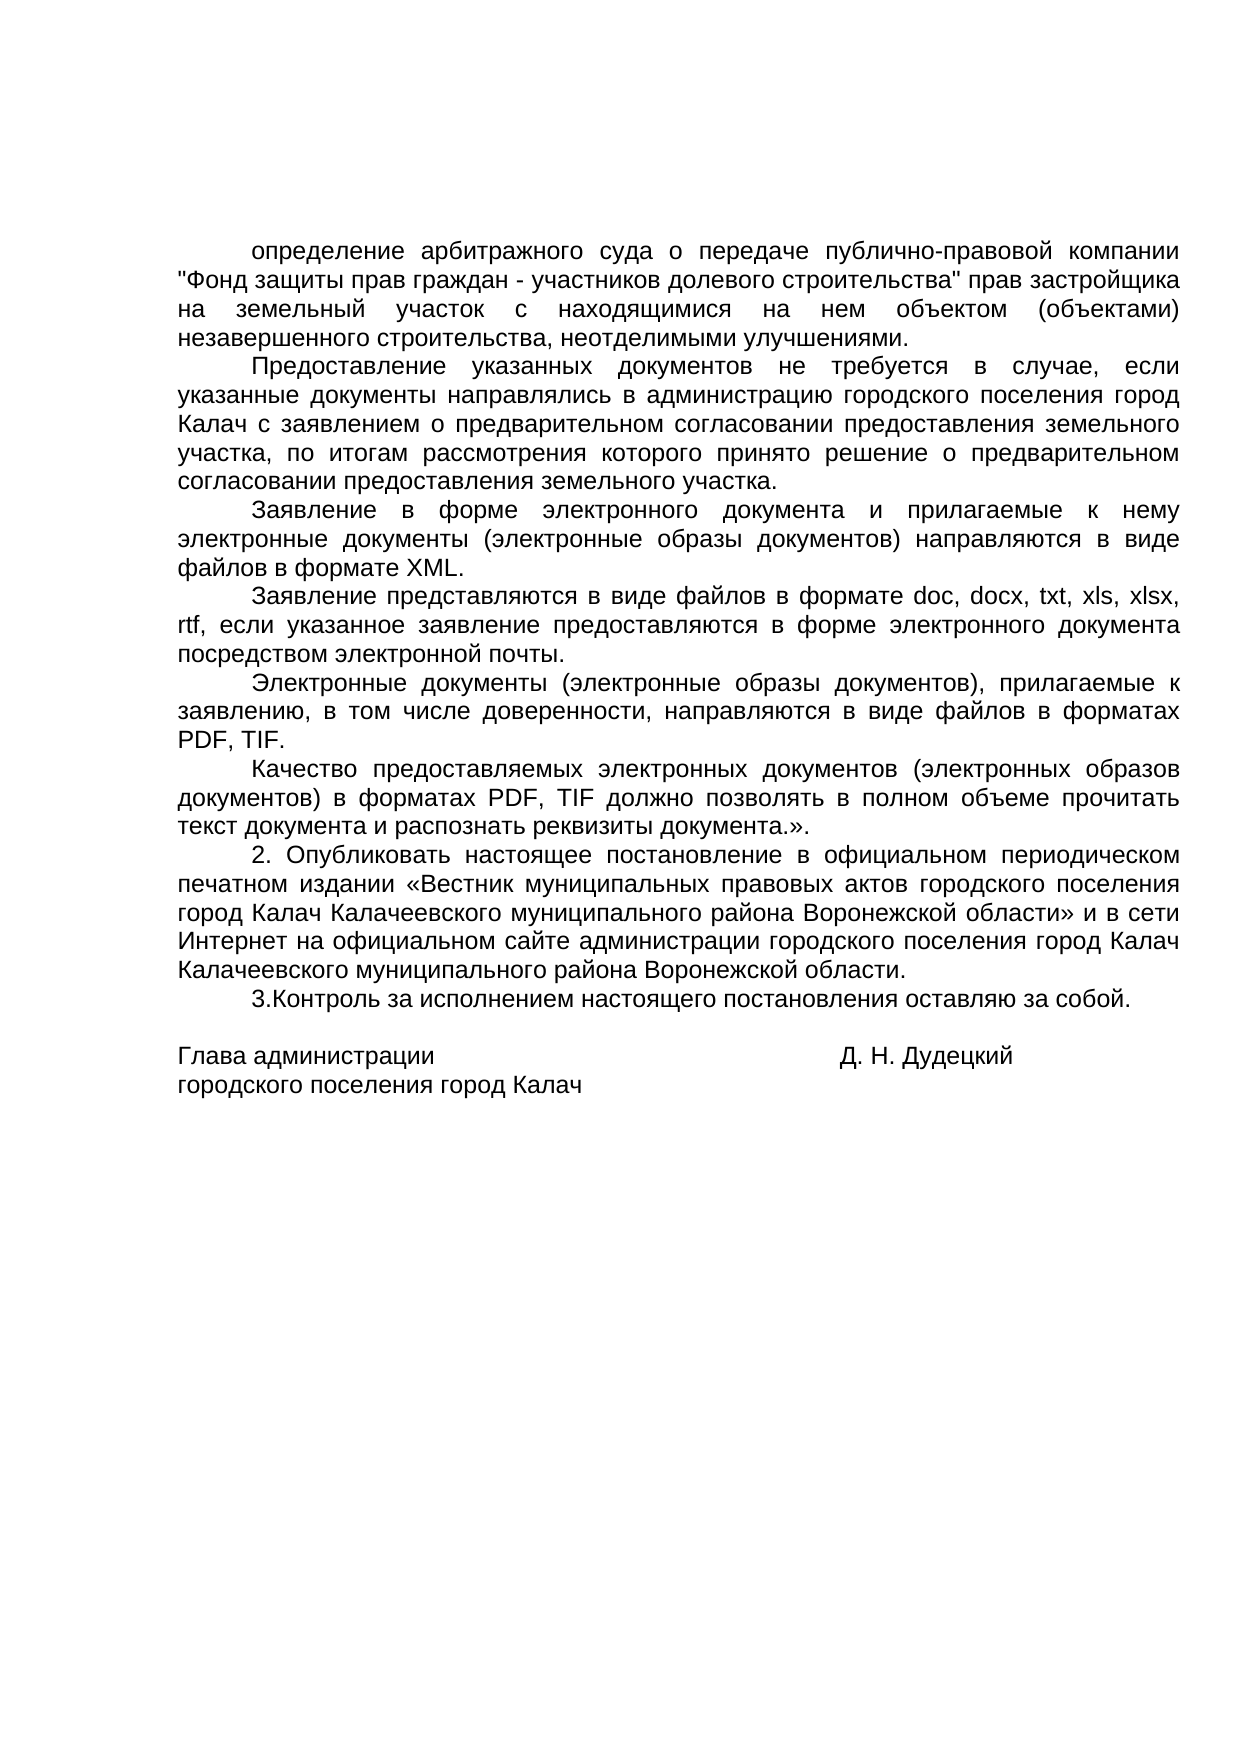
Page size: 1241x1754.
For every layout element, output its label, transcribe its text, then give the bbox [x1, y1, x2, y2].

table_header Глава администрации городского поселения город Калач [166, 1041, 679, 1099]
text Электронные документы (электронные образы документов), прилагаемые к заявлению, в том числе доверенности, направляются в виде файлов в форматах PDF, TIF. [177, 667, 1181, 754]
text определение арбитражного суда о передаче публично-правовой компании "Фонд защиты прав граждан - участников долевого строительства" прав застройщика на земельный участок с находящимися на нем объектом (объектами) незавершенного строительства, неотделимыми улучшениями. [177, 236, 1181, 351]
text Заявление в форме электронного документа и прилагаемые к нему электронные документы (электронные образы документов) направляются в виде файлов в формате XML. [177, 495, 1181, 581]
text Заявление представляются в виде файлов в формате doc, docx, txt, xls, xlsx, rtf, если указанное заявление предоставляются в форме электронного документа посредством электронной почты. [177, 581, 1181, 667]
text 3.Контроль за исполнением настоящего постановления оставляю за собой. [177, 984, 1181, 1012]
text Предоставление указанных документов не требуется в случае, если указанные документы направлялись в администрацию городского поселения город Калач с заявлением о предварительном согласовании предоставления земельного участка, по итогам рассмотрения которого принято решение о предварительном согласовании предоставления земельного участка. [177, 351, 1181, 495]
table_header Д. Н. Дудецкий [679, 1041, 1192, 1099]
text 2. Опубликовать настоящее постановление в официальном периодическом печатном издании «Вестник муниципальных правовых актов городского поселения город Калач Калачеевского муниципального района Воронежской области» и в сети Интернет на официальном сайте администрации городского поселения город Калач Калачеевского муниципального района Воронежской области. [177, 840, 1181, 984]
text Качество предоставляемых электронных документов (электронных образов документов) в форматах PDF, TIF должно позволять в полном объеме прочитать текст документа и распознать реквизиты документа.». [177, 754, 1181, 840]
